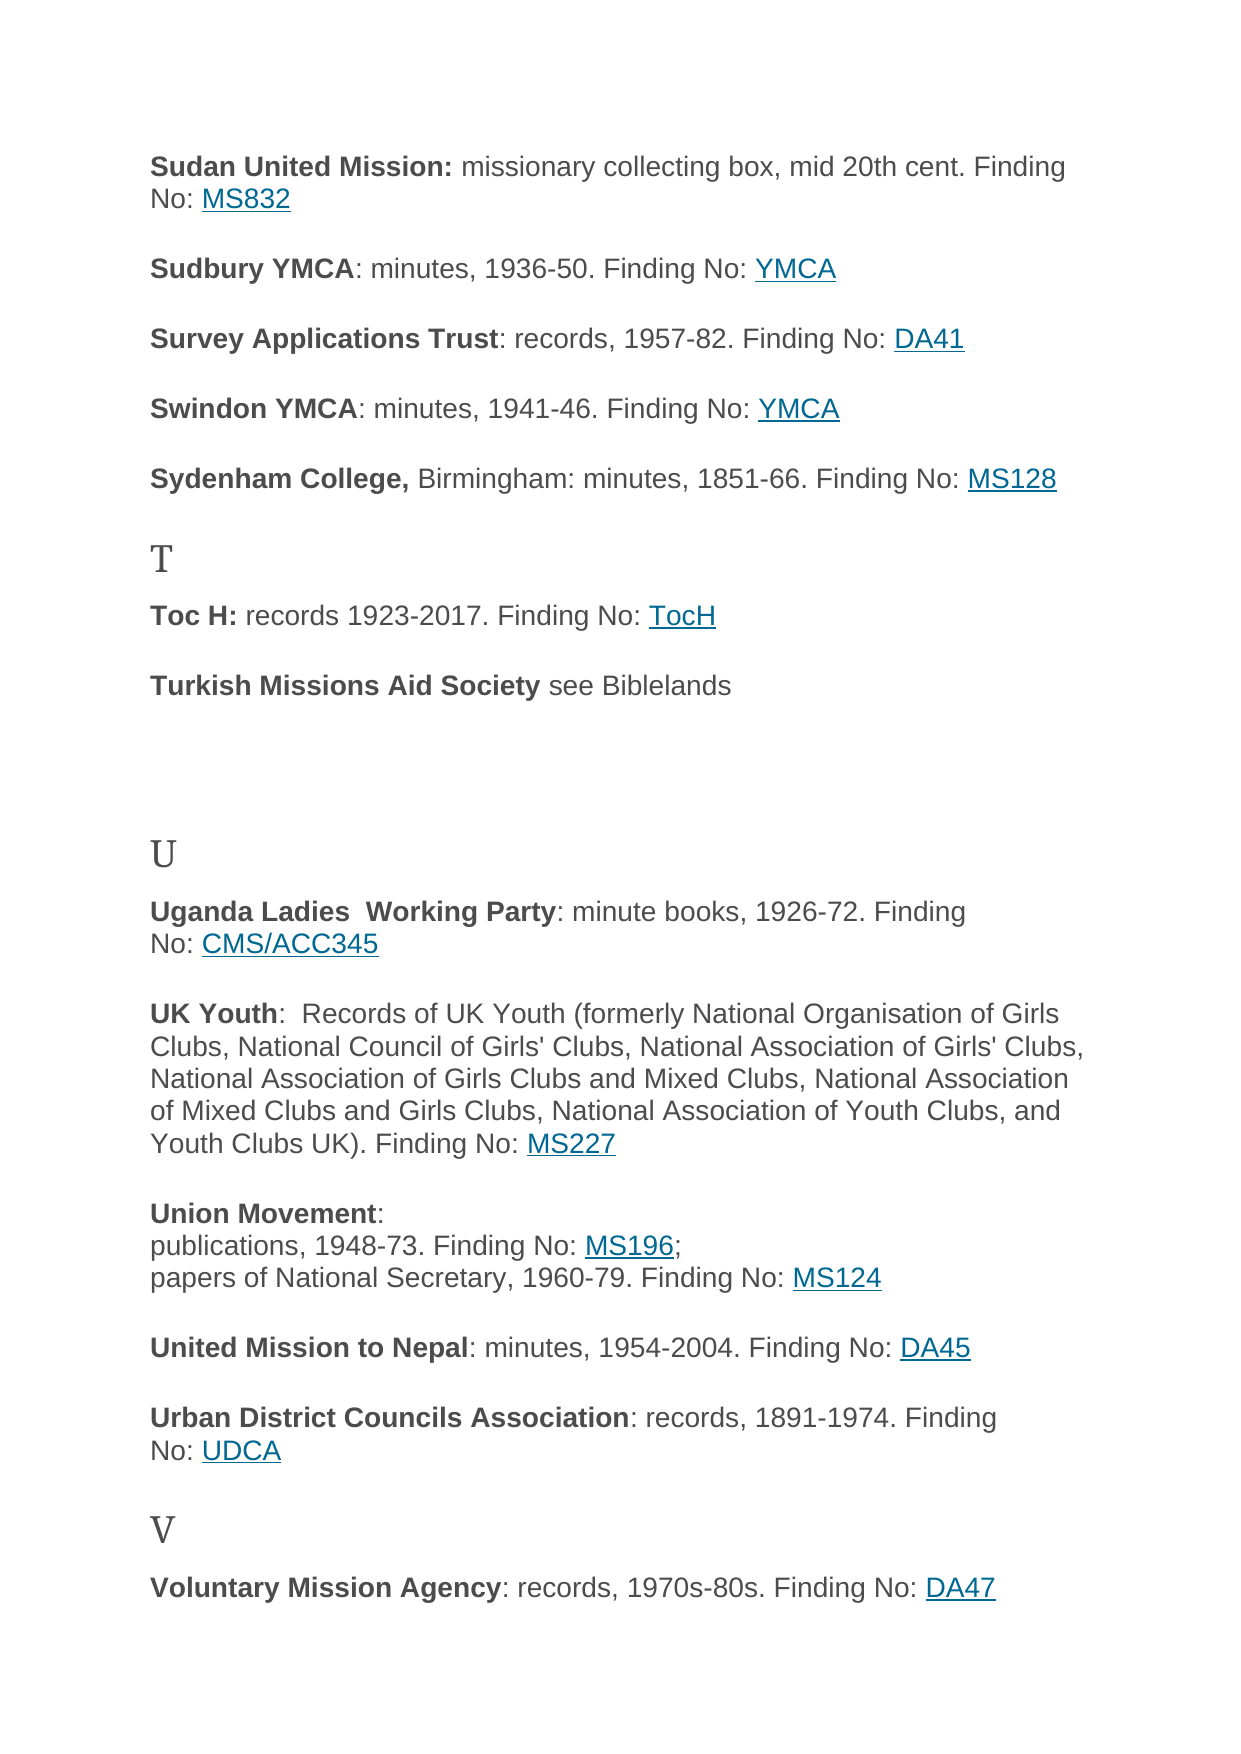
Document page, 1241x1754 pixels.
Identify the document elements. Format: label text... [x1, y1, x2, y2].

text Voluntary Mission Agency: records, 1970s-80s. Finding No: DA47 [150, 1571, 1090, 1603]
text Union Movement: publications, 1948-73. Finding No: MS196; papers of National Secretary, 1960-79. Finding No: MS124 [150, 1197, 1090, 1294]
text UK Youth: Records of UK Youth (formerly National Organisation of Girls Clubs, National Council of Girls' Clubs, National Association of Girls' Clubs, National Association of Girls Clubs and Mixed Clubs, National Association of Mixed Clubs and Girls Clubs, National Association of Youth Clubs, and Youth Clubs UK). Finding No: MS227 [150, 997, 1090, 1159]
text Toc H: records 1923-2017. Finding No: TocH [150, 599, 1090, 632]
subtitle T [150, 532, 1090, 583]
text Turkish Missions Aid Society see Biblelands [150, 669, 1090, 701]
text Sudan United Mission: missionary collecting box, mid 20th cent. Finding No: MS832 [150, 150, 1090, 215]
text Sudbury YMCA: minutes, 1936-50. Finding No: YMCA [150, 252, 1090, 285]
text Urban District Councils Association: records, 1891-1974. Finding No: UDCA [150, 1401, 1090, 1466]
text United Mission to Nepal: minutes, 1954-2004. Finding No: DA45 [150, 1331, 1090, 1364]
text Swindon YMCA: minutes, 1941-46. Finding No: YMCA [150, 392, 1090, 424]
text Sydenham College, Birmingham: minutes, 1851-66. Finding No: MS128 [150, 462, 1090, 494]
subtitle V [150, 1503, 1090, 1554]
text Uganda Ladies Working Party: minute books, 1926-72. Finding No: CMS/ACC345 [150, 895, 1090, 959]
text Survey Applications Trust: records, 1957-82. Finding No: DA41 [150, 322, 1090, 354]
subtitle U [150, 827, 1090, 878]
